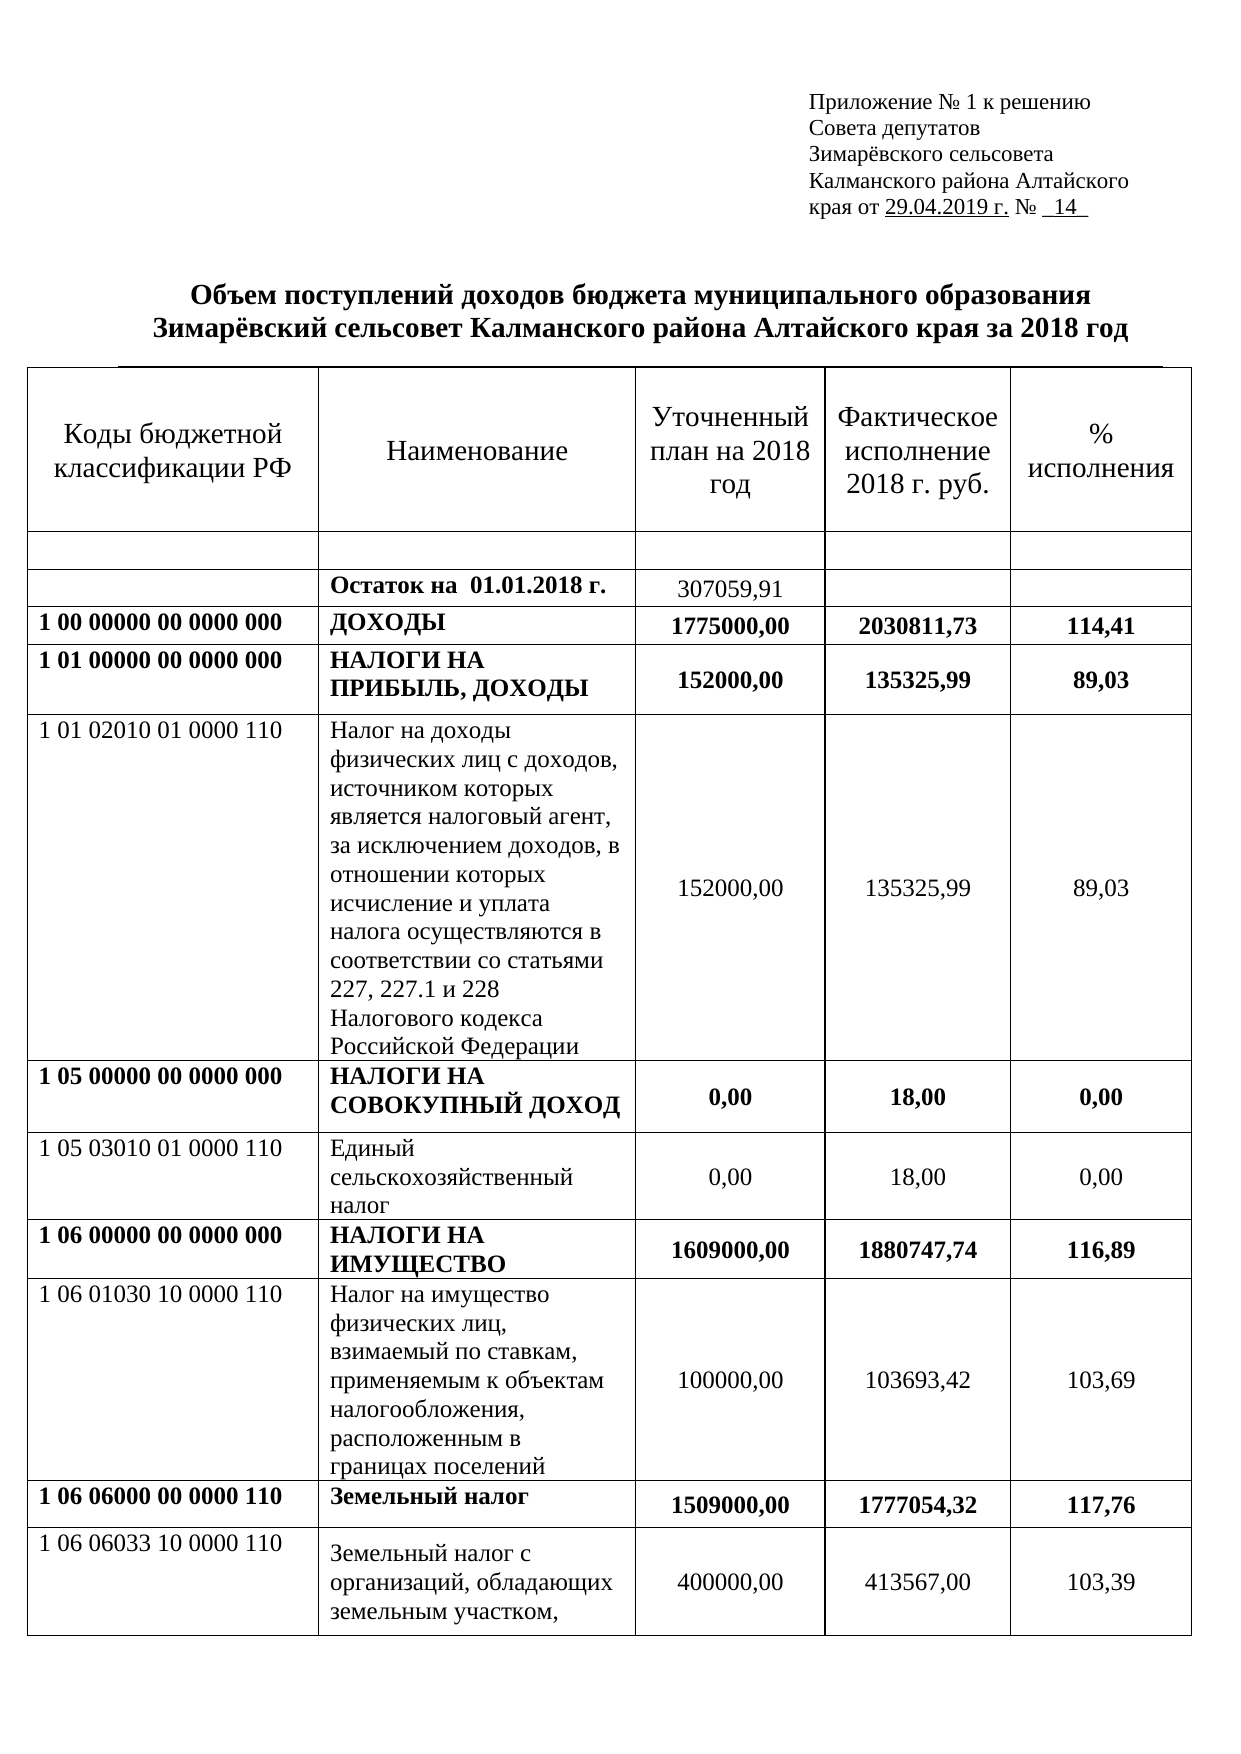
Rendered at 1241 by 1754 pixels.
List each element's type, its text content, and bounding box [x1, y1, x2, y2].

table_header Фактическое исполнение 2018 г. руб. [826, 368, 1010, 531]
table_cell [636, 532, 824, 569]
table_cell 307059,91 [636, 570, 824, 606]
table_cell Единый сельскохозяйственный налог [319, 1133, 635, 1219]
table_cell 1 06 00000 00 0000 000 [28, 1220, 318, 1278]
table_cell [28, 570, 318, 606]
table_cell 1 01 02010 01 0000 110 [28, 715, 318, 1060]
table_header % исполнения [1011, 368, 1191, 531]
table_cell НАЛОГИ НА СОВОКУПНЫЙ ДОХОД [319, 1061, 635, 1132]
table_cell 103,69 [1011, 1279, 1191, 1480]
table_cell Земельный налог [319, 1481, 635, 1527]
table_header Коды бюджетной классификации РФ [28, 368, 318, 531]
table_cell [826, 570, 1010, 606]
table_header Уточненный план на 2018 год [636, 368, 824, 531]
table_cell 89,03 [1011, 715, 1191, 1060]
table_cell 1880747,74 [826, 1220, 1010, 1278]
table_cell 18,00 [826, 1061, 1010, 1132]
table_cell 0,00 [636, 1061, 824, 1132]
table_cell 103,39 [1011, 1528, 1191, 1635]
table_cell 1509000,00 [636, 1481, 824, 1527]
table_cell Налог на доходы физических лиц с доходов, источником которых является налоговый агент, за исключением доходов, в отношении которых исчисление и уплата налога осуществляются в соответствии со статьями 227, 227.1 и 228 Налогового кодекса Российской Федерации [319, 715, 635, 1060]
table_cell 117,76 [1011, 1481, 1191, 1527]
table_cell 1777054,32 [826, 1481, 1010, 1527]
table_cell [28, 532, 318, 569]
table_cell Налог на имущество физических лиц, взимаемый по ставкам, применяемым к объектам налогообложения, расположенным в границах поселений [319, 1279, 635, 1480]
table_cell 18,00 [826, 1133, 1010, 1219]
table_cell [826, 532, 1010, 569]
table_cell [1011, 570, 1191, 606]
table_cell 1 05 03010 01 0000 110 [28, 1133, 318, 1219]
table_cell 152000,00 [636, 645, 824, 714]
table_cell 1 01 00000 00 0000 000 [28, 645, 318, 714]
table_cell [319, 532, 635, 569]
table_cell 0,00 [1011, 1061, 1191, 1132]
table_header Приложение № 1 к решению Совета депутатов Зимарёвского сельсовета Калманского района Алтайского края от 29.04.2019 г. № _14_ [798, 88, 1163, 219]
table_cell 103693,42 [826, 1279, 1010, 1480]
table_cell 2030811,73 [826, 607, 1010, 644]
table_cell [319, 1528, 635, 1635]
table_cell 135325,99 [826, 715, 1010, 1060]
table_cell НАЛОГИ НА ПРИБЫЛЬ, ДОХОДЫ [319, 645, 635, 714]
table_cell 1775000,00 [636, 607, 824, 644]
table_cell 413567,00 [826, 1528, 1010, 1635]
table_header Наименование [319, 368, 635, 531]
table_cell 400000,00 [636, 1528, 824, 1635]
table_cell 1609000,00 [636, 1220, 824, 1278]
table_cell 1 00 00000 00 0000 000 [28, 607, 318, 644]
table_cell 0,00 [636, 1133, 824, 1219]
table_cell 1 06 01030 10 0000 110 [28, 1279, 318, 1480]
table_cell 0,00 [1011, 1133, 1191, 1219]
table_cell НАЛОГИ НА ИМУЩЕСТВО [319, 1220, 635, 1278]
table_cell 100000,00 [636, 1279, 824, 1480]
table_cell 1 06 06000 00 0000 110 [28, 1481, 318, 1527]
table_cell 114,41 [1011, 607, 1191, 644]
table_cell ДОХОДЫ [319, 607, 635, 644]
table_cell [1011, 532, 1191, 569]
table_header Объем поступлений доходов бюджета муниципального образования Зимарёвский сельсовет Калманского района Алтайского края за 2018 год [118, 277, 1163, 366]
table_cell 1 05 00000 00 0000 000 [28, 1061, 318, 1132]
table_cell 152000,00 [636, 715, 824, 1060]
table_cell Остаток на 01.01.2018 г. [319, 570, 635, 606]
table_cell 116,89 [1011, 1220, 1191, 1278]
table_cell 89,03 [1011, 645, 1191, 714]
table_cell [28, 1528, 318, 1635]
table_cell 135325,99 [826, 645, 1010, 714]
